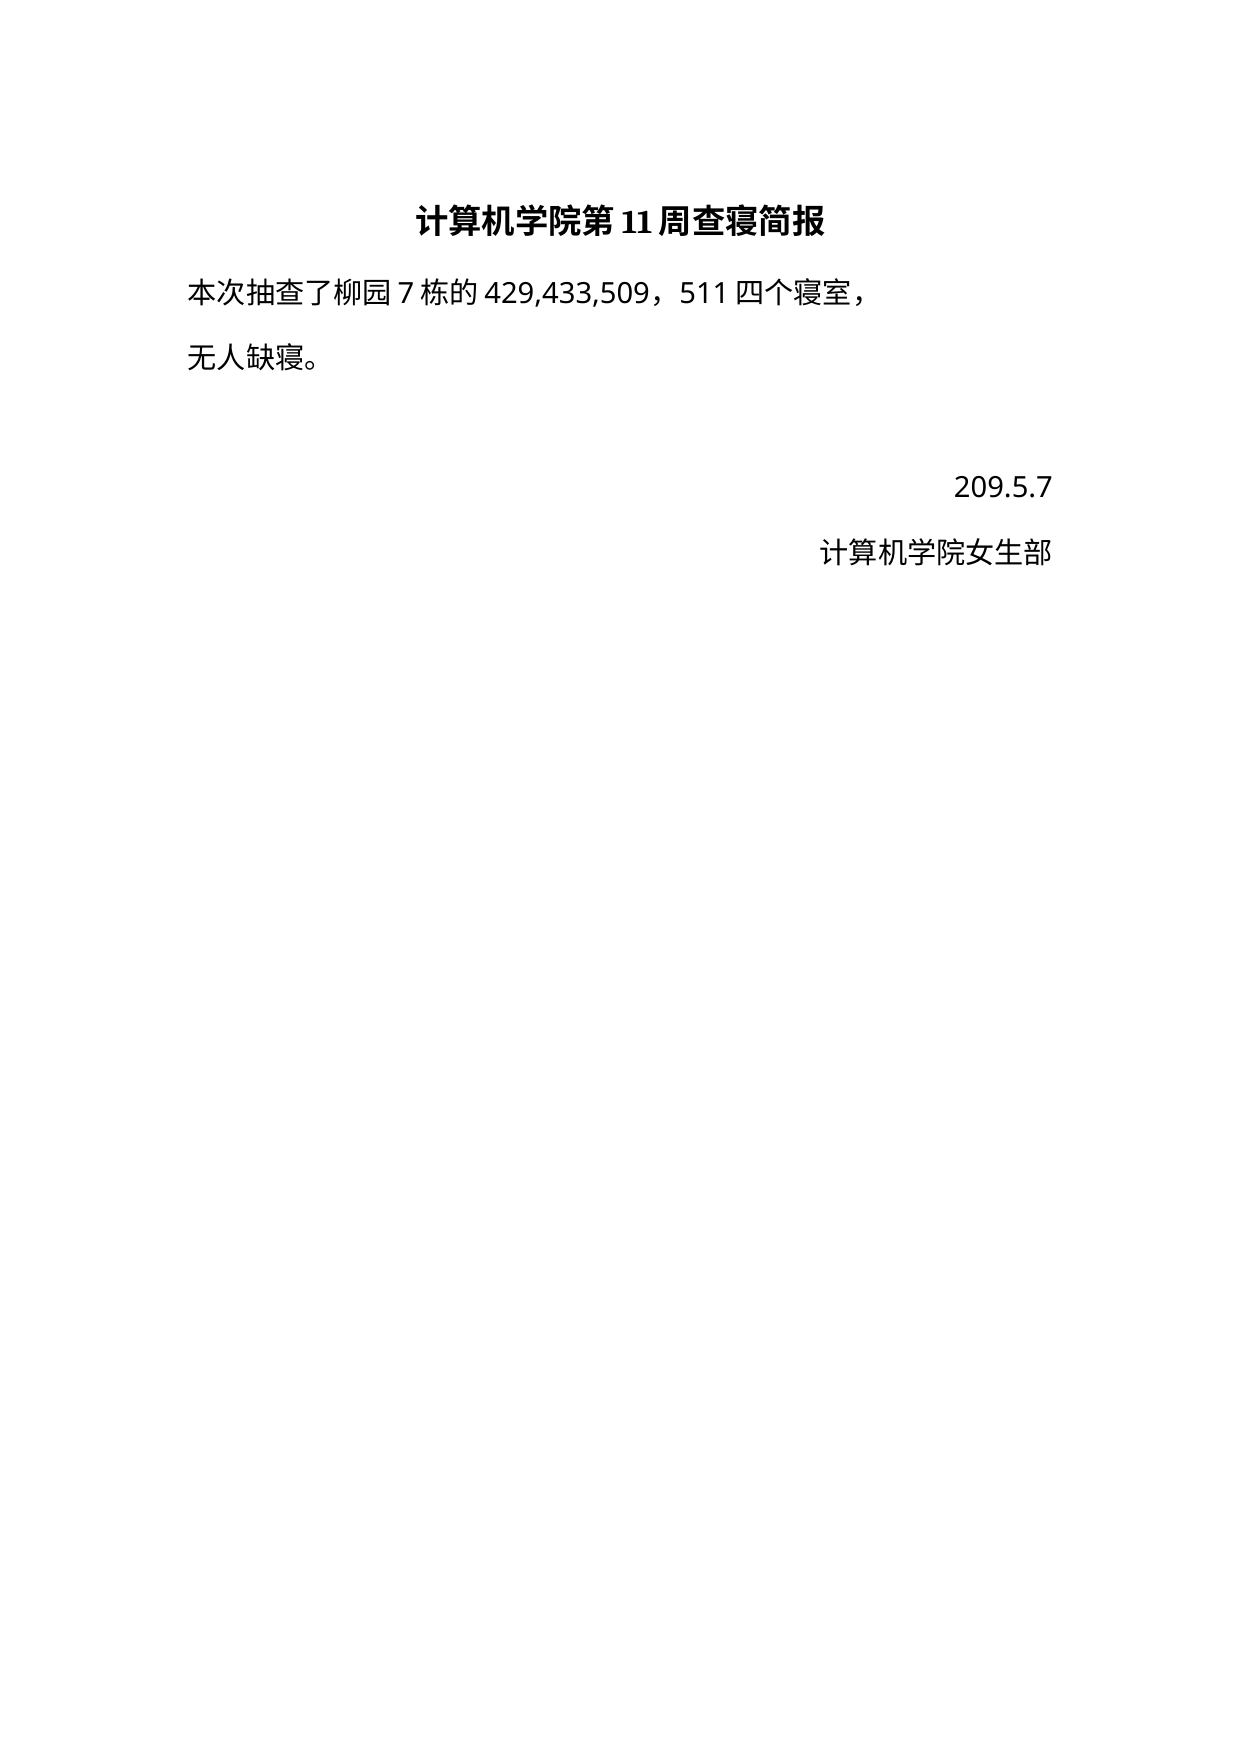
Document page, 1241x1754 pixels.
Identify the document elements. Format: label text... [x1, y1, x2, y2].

text 209.5.7 [187, 453, 1053, 518]
title 计算机学院第11周查寝简报 [187, 187, 1053, 252]
text 本次抽查了柳园7栋的429,433,509，511四个寝室， [187, 258, 1053, 323]
text 计算机学院女生部 [187, 518, 1053, 583]
text 无人缺寝。 [187, 323, 1053, 388]
